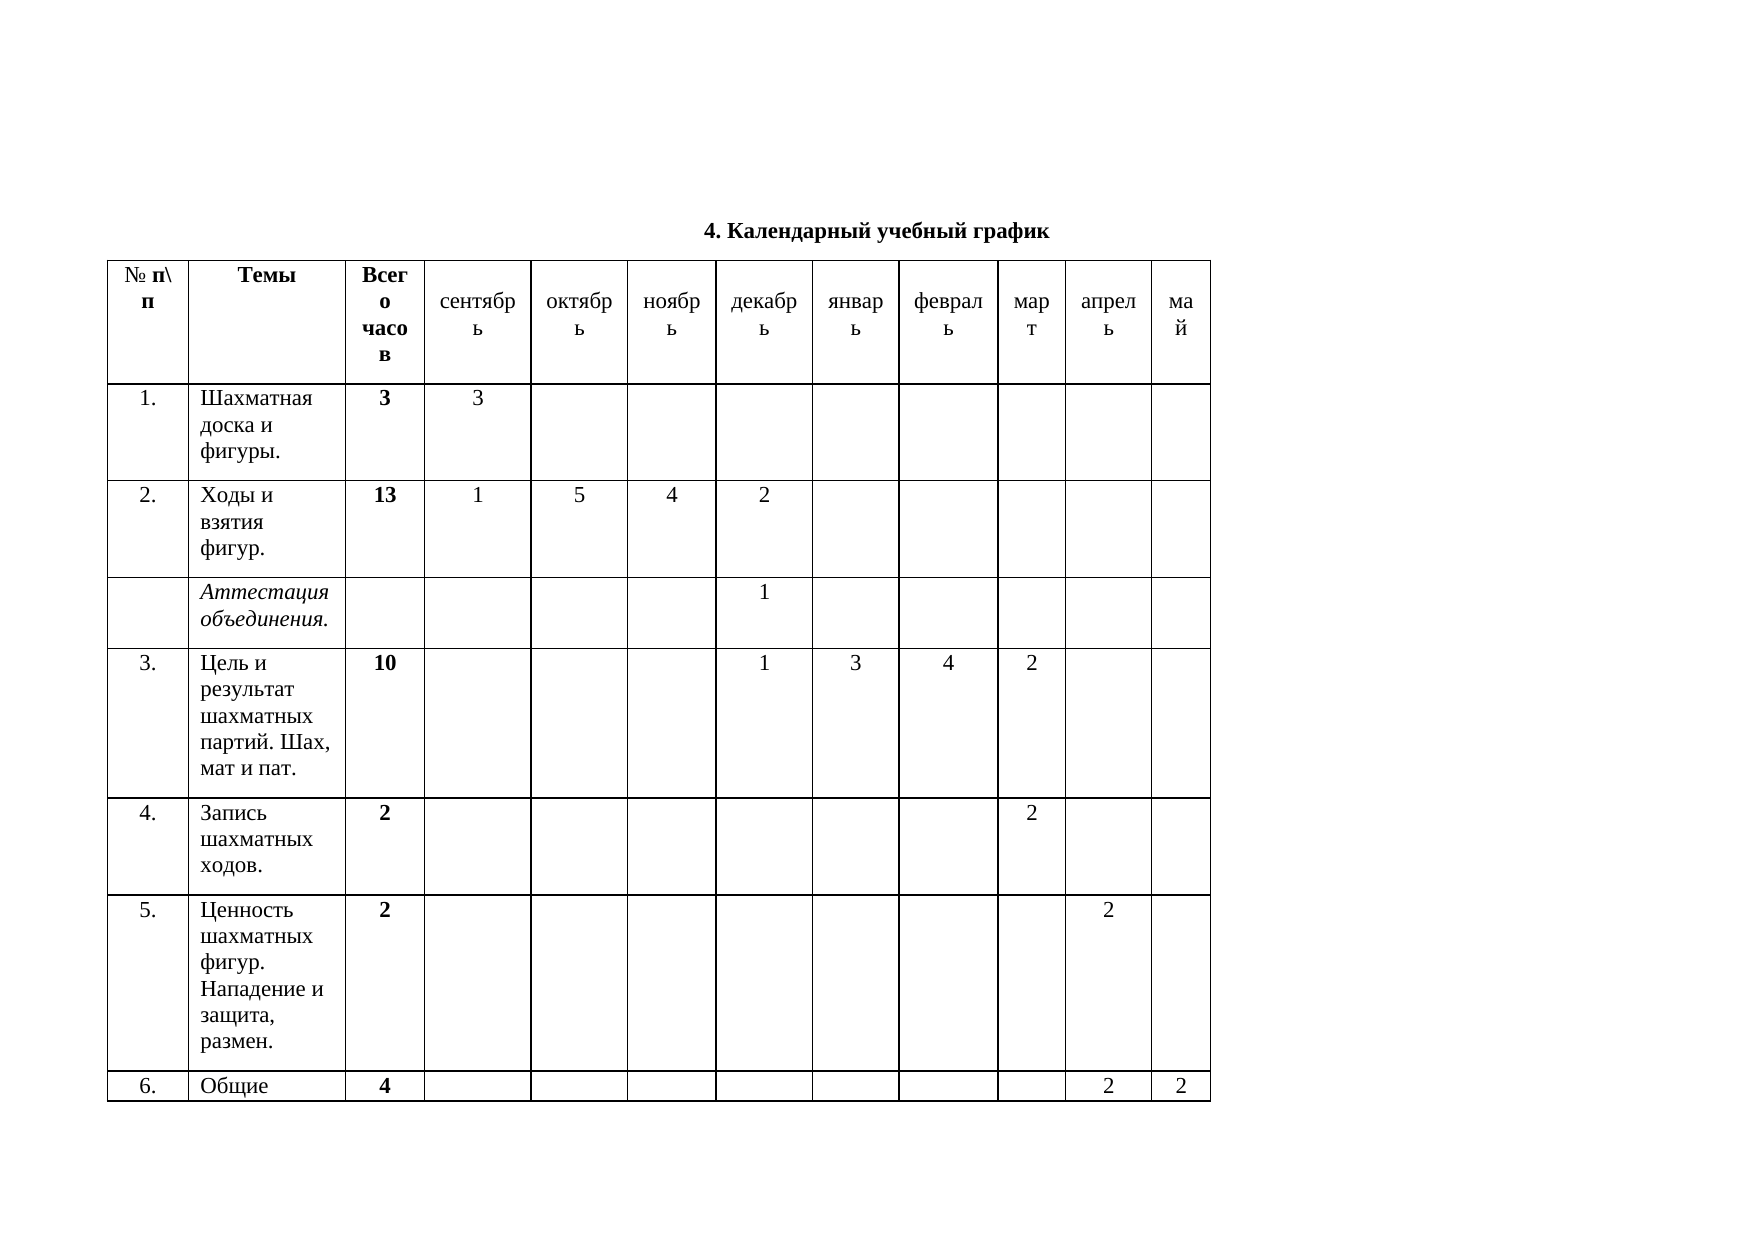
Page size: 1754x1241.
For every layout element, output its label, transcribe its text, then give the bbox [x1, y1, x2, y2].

table_cell 3 [346, 385, 424, 480]
table_cell [532, 799, 627, 894]
table_header март [999, 261, 1065, 383]
table_header ноябрь [628, 261, 715, 383]
table_cell 6. [108, 1072, 188, 1100]
table_header декабрь [717, 261, 812, 383]
table_cell [425, 1072, 530, 1100]
table_cell Цель и результат шахматных партий. Шах, мат и пат. [189, 649, 345, 797]
table_cell 2 [1066, 1072, 1151, 1100]
table_cell [717, 385, 812, 480]
table_cell [900, 481, 997, 577]
table_cell [1152, 896, 1210, 1070]
table_cell 4. [108, 799, 188, 894]
table_cell [1066, 799, 1151, 894]
table_header февраль [900, 261, 997, 383]
table_cell [532, 896, 627, 1070]
table_cell [628, 578, 715, 647]
table_cell [108, 578, 188, 647]
table_cell 3. [108, 649, 188, 797]
table_cell [628, 385, 715, 480]
table_cell [1152, 799, 1210, 894]
table_cell [1066, 578, 1151, 647]
table_cell [813, 481, 898, 577]
table_cell [1066, 385, 1151, 480]
table_cell [813, 1072, 898, 1100]
table_cell [813, 896, 898, 1070]
table_cell [999, 896, 1065, 1070]
table_cell 2 [1152, 1072, 1210, 1100]
table_cell 1. [108, 385, 188, 480]
table_cell 2 [717, 481, 812, 577]
table_cell [1152, 385, 1210, 480]
text 4. Календарный учебный график [118, 217, 1636, 243]
table_cell [717, 1072, 812, 1100]
table_cell 4 [346, 1072, 424, 1100]
table_header октябрь [532, 261, 627, 383]
table_cell 5. [108, 896, 188, 1070]
table_cell [900, 385, 997, 480]
table_cell [717, 896, 812, 1070]
table_cell [999, 1072, 1065, 1100]
table_header апрель [1066, 261, 1151, 383]
table_cell [425, 896, 530, 1070]
table_cell [1066, 649, 1151, 797]
table_cell 2 [346, 799, 424, 894]
table_cell [813, 799, 898, 894]
table_cell 2 [1066, 896, 1151, 1070]
table_cell [532, 385, 627, 480]
table_cell 4 [900, 649, 997, 797]
table_cell [425, 799, 530, 894]
table_cell [1152, 649, 1210, 797]
table_cell 1 [717, 649, 812, 797]
table_cell [999, 385, 1065, 480]
table_cell [425, 649, 530, 797]
table_cell 4 [628, 481, 715, 577]
table_header Темы [189, 261, 345, 383]
table_header сентябрь [425, 261, 530, 383]
table_cell 5 [532, 481, 627, 577]
table_cell [900, 1072, 997, 1100]
table_header январь [813, 261, 898, 383]
table_cell Шахматная доска и фигуры. [189, 385, 345, 480]
table_cell [1066, 481, 1151, 577]
table_header май [1152, 261, 1210, 383]
table_cell 3 [813, 649, 898, 797]
table_cell 10 [346, 649, 424, 797]
table_cell 13 [346, 481, 424, 577]
table_cell [628, 649, 715, 797]
table_cell 1 [717, 578, 812, 647]
table_cell [1152, 578, 1210, 647]
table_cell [189, 1072, 345, 1100]
table_header № п\п [108, 261, 188, 383]
table_cell 2. [108, 481, 188, 577]
table_cell 3 [425, 385, 530, 480]
table_cell [532, 1072, 627, 1100]
table_cell [532, 578, 627, 647]
table_cell [999, 481, 1065, 577]
table_cell 2 [999, 799, 1065, 894]
table_cell [813, 385, 898, 480]
table_cell [532, 649, 627, 797]
table_cell [813, 578, 898, 647]
table_cell [999, 578, 1065, 647]
table_cell [900, 578, 997, 647]
table_cell [900, 799, 997, 894]
table_cell [1152, 481, 1210, 577]
table_cell 2 [999, 649, 1065, 797]
table_cell [346, 578, 424, 647]
table_cell Запись шахматных ходов. [189, 799, 345, 894]
table_cell [425, 578, 530, 647]
table_cell 2 [346, 896, 424, 1070]
table_header Всего часов [346, 261, 424, 383]
table_cell Ценность шахматных фигур. Нападение и защита, размен. [189, 896, 345, 1070]
table_cell 1 [425, 481, 530, 577]
table_cell [628, 1072, 715, 1100]
table_cell [717, 799, 812, 894]
table_cell [628, 799, 715, 894]
table_cell [628, 896, 715, 1070]
table_cell [900, 896, 997, 1070]
table_cell Аттестация объединения. [189, 578, 345, 647]
table_cell Ходы и взятия фигур. [189, 481, 345, 577]
